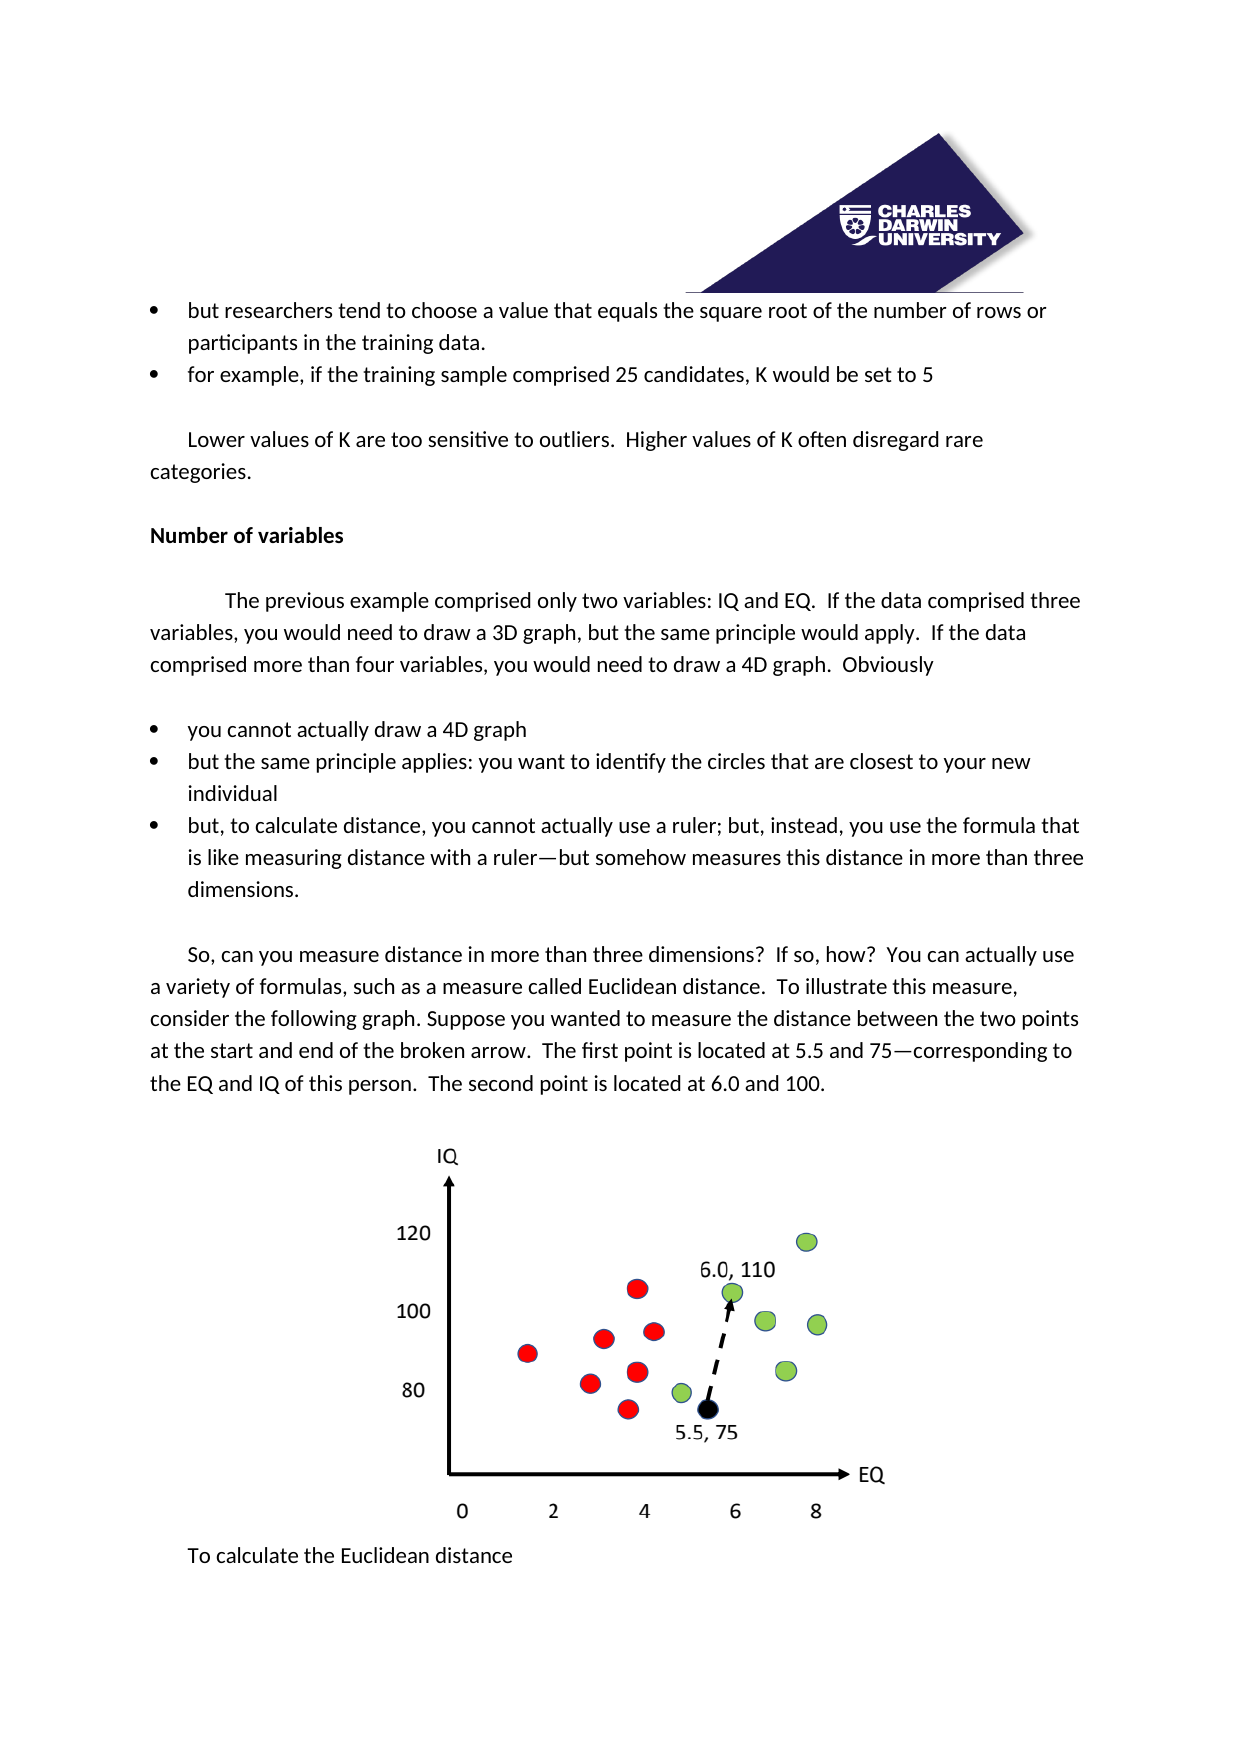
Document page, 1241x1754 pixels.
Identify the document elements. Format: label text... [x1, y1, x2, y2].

list but, to calculate distance, you cannot actually use a ruler; but, instead, you use the formula that is like measuring distance with a ruler—but somehow measures this distance in more than three dimensions. [150, 811, 1090, 904]
text So, can you measure distance in more than three dimensions? If so, how? You can actually use a variety of formulas, such as a measure called Euclidean distance. To illustrate this measure, consider the following graph. Suppose you wanted to measure the distance between the two points at the start and end of the broken arrow. The first point is located at 5.5 and 75—corresponding to the EQ and IQ of this person. The second point is located at 6.0 and 100. [150, 940, 1090, 1097]
picture [633, 73, 1091, 293]
list but the same principle applies: you want to identify the circles that are closest to your new individual [150, 747, 1090, 807]
text To calculate the Euclidean distance [150, 1542, 1090, 1569]
text Lower values of K are too sensitive to outliers. Higher values of K often disregard rare categories. [150, 425, 1090, 485]
text The previous example comprised only two variables: IQ and EQ. If the data comprised three variables, you would need to draw a 3D graph, but the same principle would apply. If the data comprised more than four variables, you would need to draw a 4D graph. Obviously [150, 586, 1090, 678]
list you cannot actually draw a 4D graph [150, 715, 1090, 743]
list for example, if the training sample comprised 25 candidates, K would be set to 5 [150, 361, 1090, 389]
list but researchers tend to choose a value that equals the square root of the number of rows or participants in the training data. [150, 296, 1090, 356]
text Number of variables [150, 522, 1090, 549]
